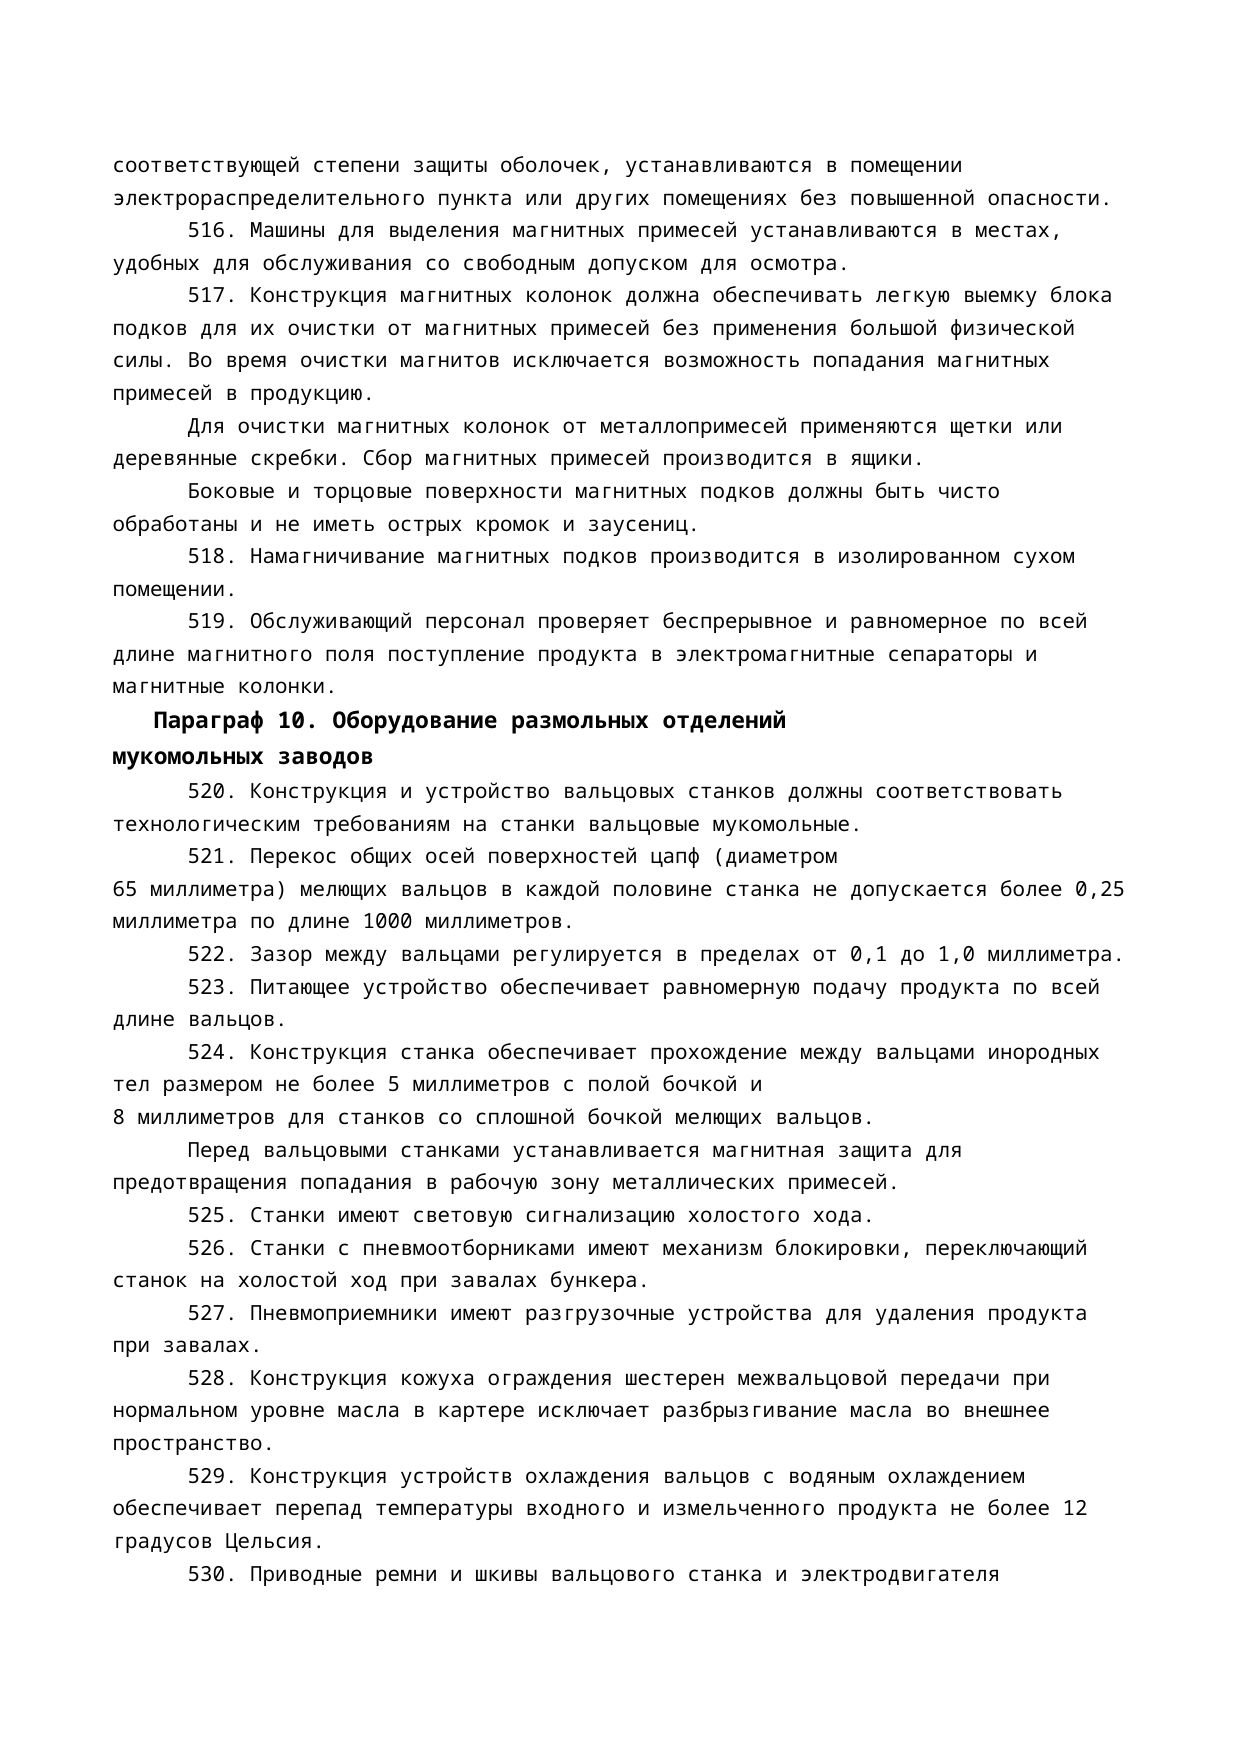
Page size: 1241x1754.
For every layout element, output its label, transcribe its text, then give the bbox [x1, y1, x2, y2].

text Параграф 10. Оборудование размольных отделений мукомольных заводов [112, 704, 1128, 771]
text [112, 776, 1128, 1587]
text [112, 150, 1128, 700]
